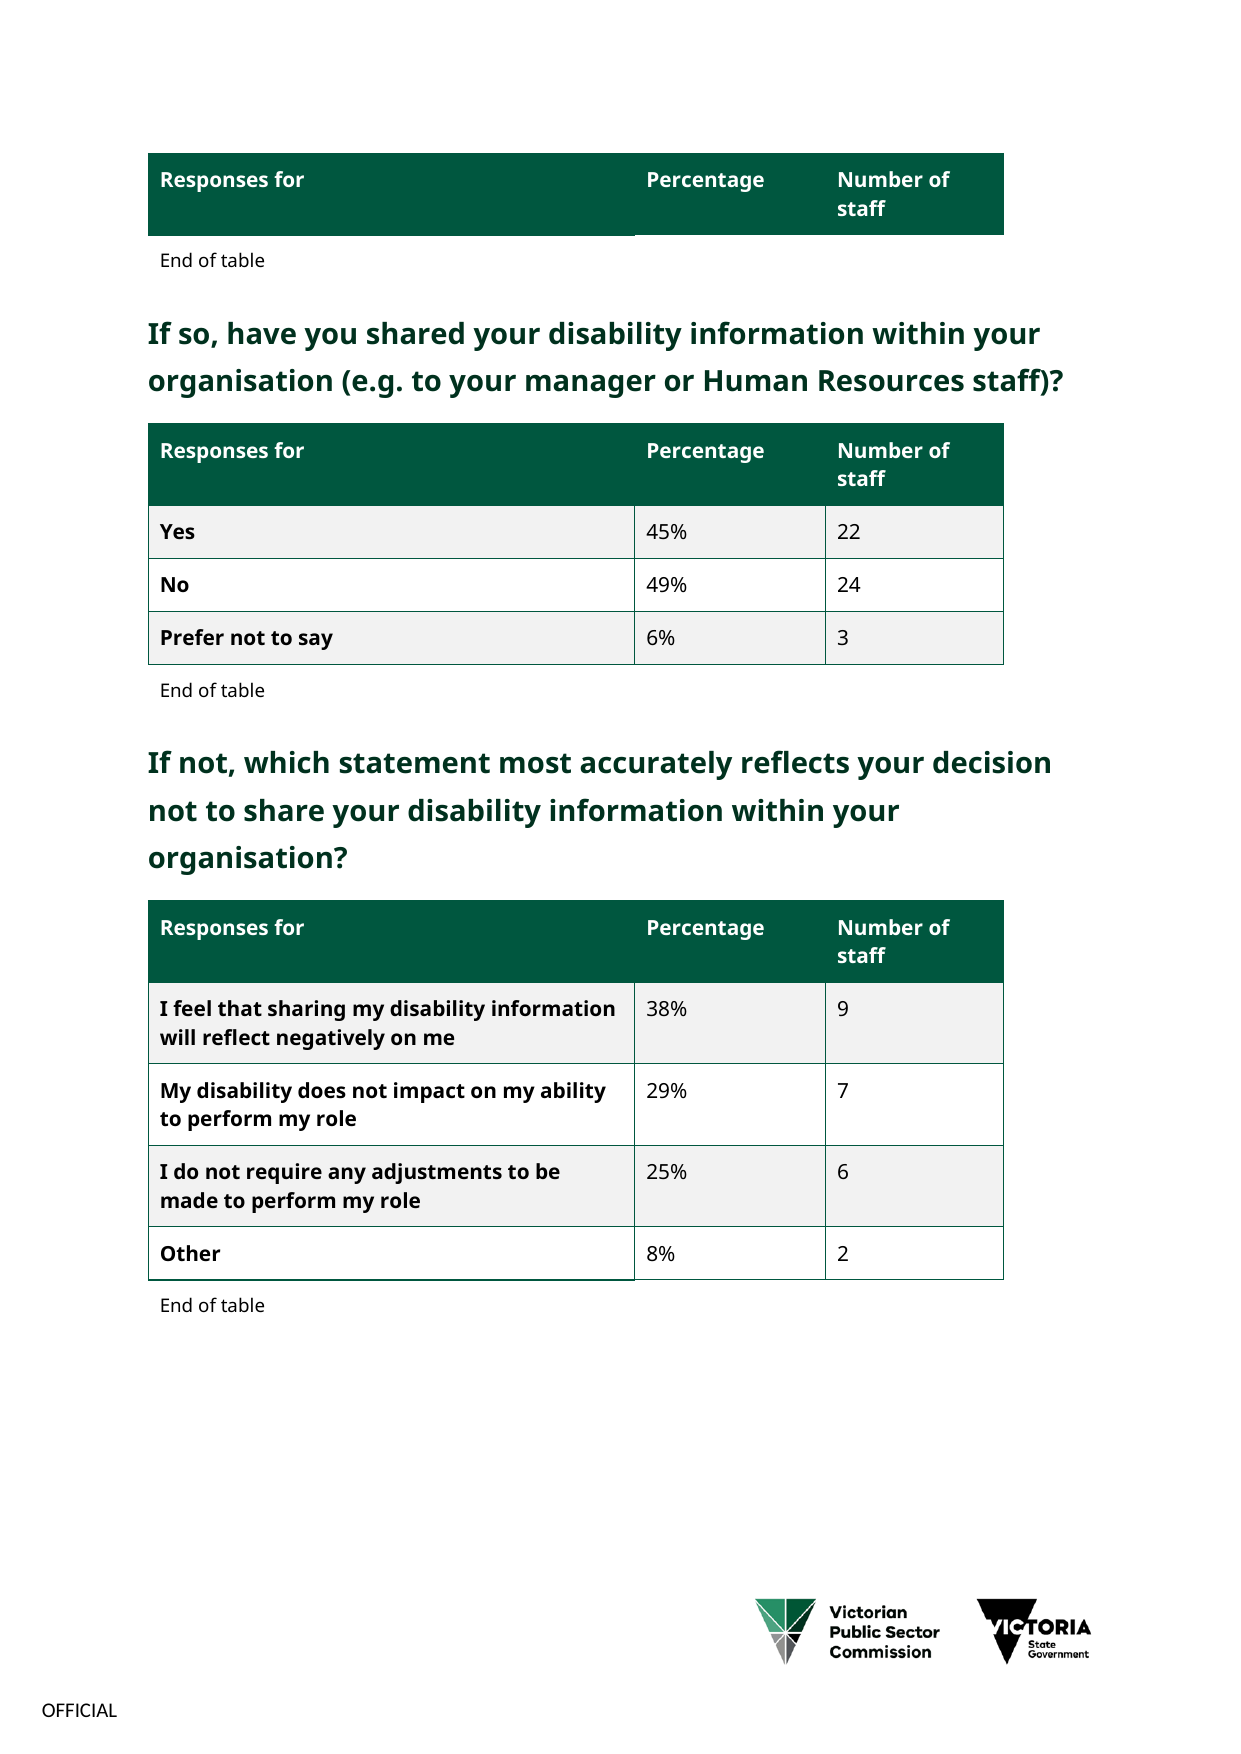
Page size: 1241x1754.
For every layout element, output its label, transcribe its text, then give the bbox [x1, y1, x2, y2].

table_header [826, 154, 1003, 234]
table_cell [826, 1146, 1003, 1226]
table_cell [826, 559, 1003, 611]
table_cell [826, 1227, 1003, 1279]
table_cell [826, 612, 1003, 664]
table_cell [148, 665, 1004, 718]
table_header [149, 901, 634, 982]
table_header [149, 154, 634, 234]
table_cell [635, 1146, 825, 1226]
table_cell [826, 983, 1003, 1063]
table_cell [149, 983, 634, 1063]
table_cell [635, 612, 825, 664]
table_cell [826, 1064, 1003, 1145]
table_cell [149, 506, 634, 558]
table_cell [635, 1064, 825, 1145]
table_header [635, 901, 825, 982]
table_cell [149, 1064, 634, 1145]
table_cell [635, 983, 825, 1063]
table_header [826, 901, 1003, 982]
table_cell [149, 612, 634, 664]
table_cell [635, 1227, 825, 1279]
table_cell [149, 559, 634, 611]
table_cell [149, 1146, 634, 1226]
subtitle If not, which statement most accurately reflects your decision not to share your disability information within your organisation? [148, 743, 1092, 877]
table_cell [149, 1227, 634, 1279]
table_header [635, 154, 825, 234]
subtitle If so, have you shared your disability information within your organisation (e.g. to your manager or Human Resources staff)? [148, 313, 1092, 400]
picture [754, 1598, 1093, 1666]
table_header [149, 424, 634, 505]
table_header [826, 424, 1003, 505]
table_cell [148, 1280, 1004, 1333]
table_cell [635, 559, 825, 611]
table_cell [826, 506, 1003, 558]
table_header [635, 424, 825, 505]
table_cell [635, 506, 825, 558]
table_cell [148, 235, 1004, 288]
